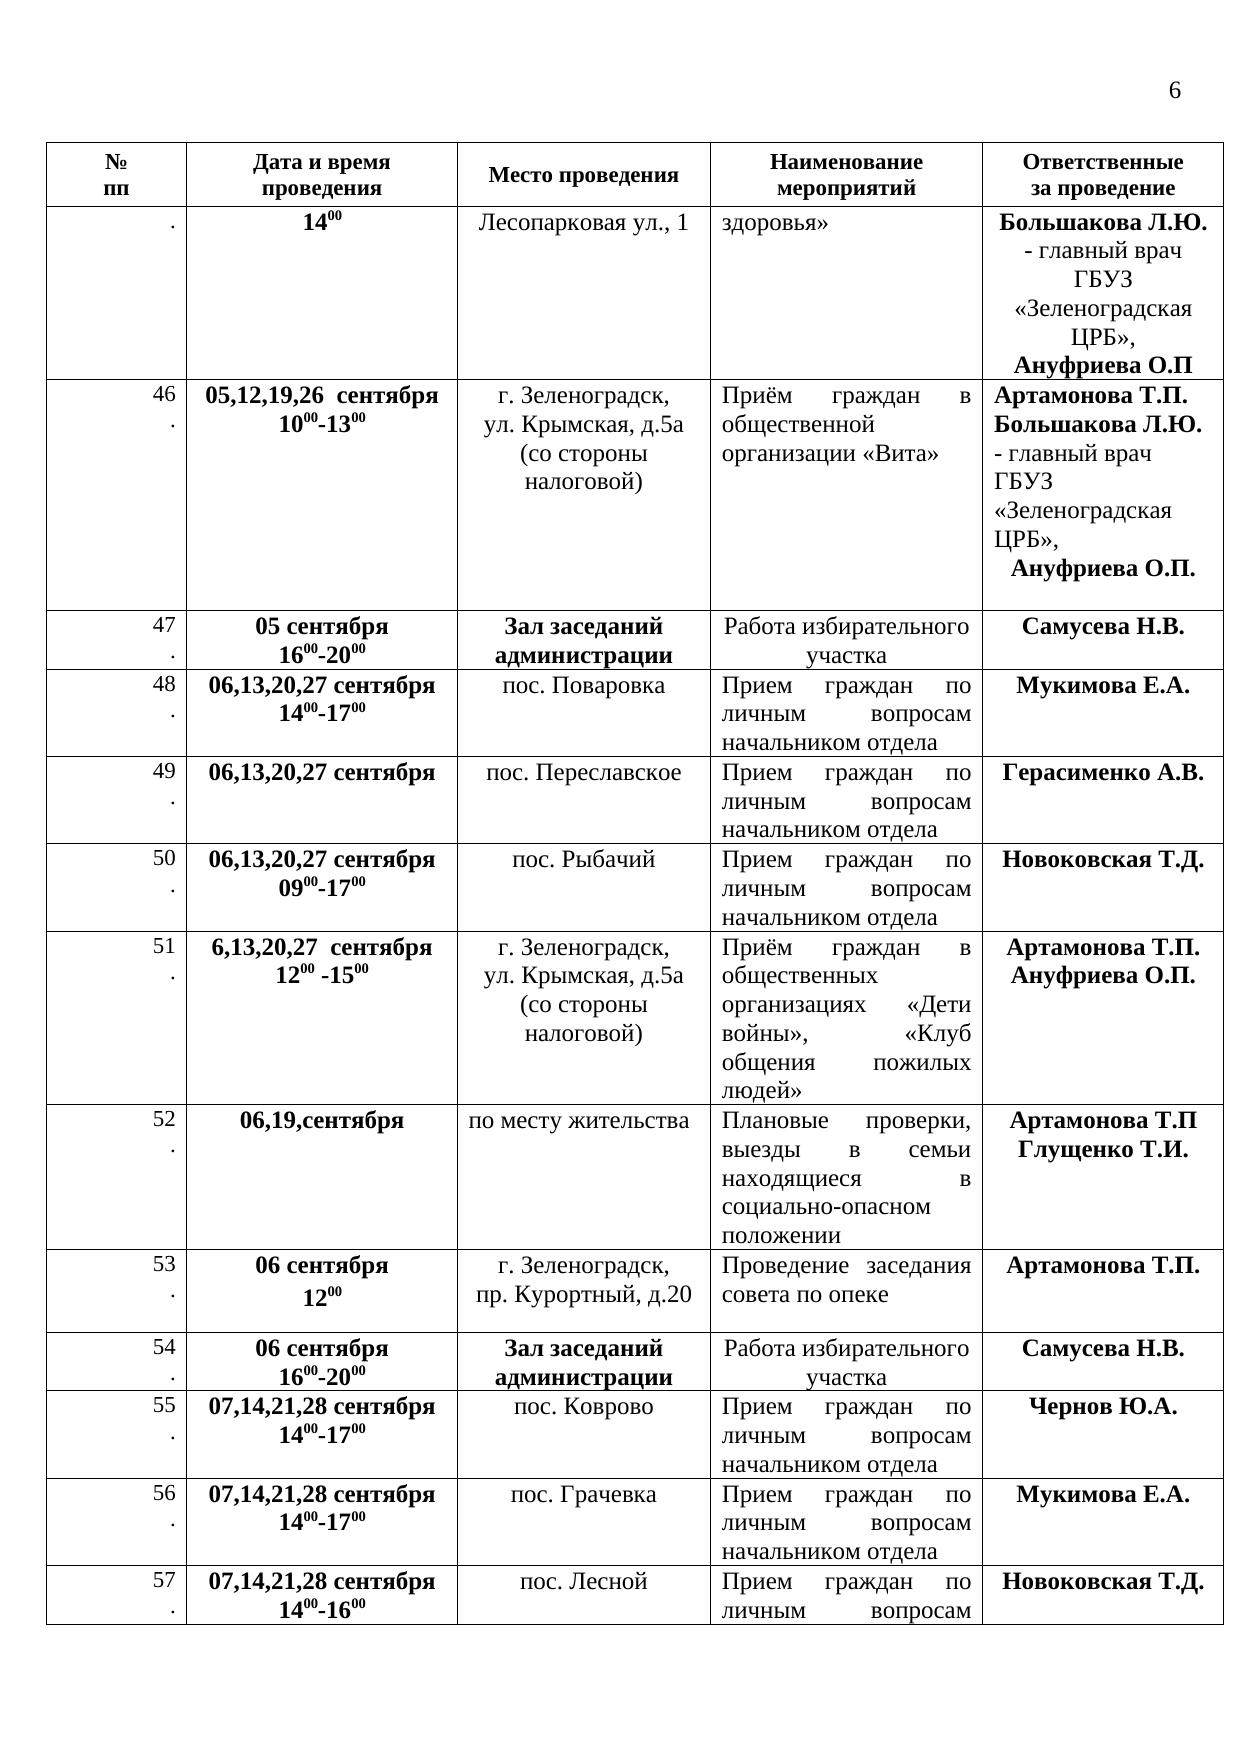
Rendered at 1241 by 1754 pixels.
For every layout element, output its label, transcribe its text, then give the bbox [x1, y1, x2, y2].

table_cell 06 сентября 1200 [187, 1250, 457, 1332]
table_cell Прием граждан по личным вопросам начальником отдела [711, 1391, 982, 1478]
table_cell Чернов Ю.А. [983, 1391, 1223, 1478]
table_cell Мукимова Е.А. [983, 670, 1223, 756]
table_cell 57. [47, 1566, 186, 1623]
table_header Дата и время проведения [187, 143, 457, 206]
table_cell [711, 1479, 982, 1565]
table_cell Работа избирательного участка [711, 611, 982, 669]
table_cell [983, 207, 1223, 379]
table_cell Приём граждан в общественной организации «Вита» [711, 380, 982, 610]
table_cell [711, 1566, 982, 1623]
table_cell 06 сентября 1600-2000 [187, 1333, 457, 1390]
table_cell Артамонова Т.П. Ануфриева О.П. [983, 932, 1223, 1104]
table_cell Артамонова Т.П Глущенко Т.И. [983, 1105, 1223, 1249]
table_cell пос. Переславское [458, 757, 710, 843]
table_header № пп [47, 143, 186, 206]
table_cell Проведение заседания совета по опеке [711, 1250, 982, 1332]
table_cell Работа избирательного участка [711, 1333, 982, 1390]
table_cell Проведение «Школы здоровья» [711, 207, 982, 379]
table_cell Артамонова Т.П. Большакова Л.Ю. - главный врач ГБУЗ «Зеленоградская ЦРБ», Ануфриева О.П. [983, 380, 1223, 610]
table_cell Зал заседаний администрации [458, 1333, 710, 1390]
table_cell 07,14,21,28 сентября 1400-1700 [187, 1391, 457, 1478]
table_cell пос. Лесной [458, 1566, 710, 1623]
table_cell Прием граждан по личным вопросам начальником отдела [711, 670, 982, 756]
table_cell 07,14,21,28 сентября 1400-1700 [187, 1479, 457, 1565]
table_header Ответственные за проведение [983, 143, 1223, 206]
table_cell 49. [47, 757, 186, 843]
table_cell пос. Поваровка [458, 670, 710, 756]
table_cell 06,13,20,27 сентября 0900-1700 [187, 844, 457, 931]
table_cell Самусева Н.В. [983, 1333, 1223, 1390]
table_cell 46. [47, 380, 186, 610]
table_cell Прием граждан по личным вопросам начальником отдела [711, 757, 982, 843]
table_cell Зал заседаний администрации [458, 611, 710, 669]
table_cell Мукимова Е.А. [983, 1479, 1223, 1565]
table_cell г. Зеленоградск, ул. Крымская, д.5а (со стороны налоговой) [458, 932, 710, 1104]
table_cell Герасименко А.В. [983, 757, 1223, 843]
table_cell г. Зеленоградск, Лесопарковая ул., 1 [458, 207, 710, 379]
table_cell 07,14,21,28 сентября 1400-1600 [187, 1566, 457, 1623]
table_cell 06,13,20,27 сентября 1400-1700 [187, 670, 457, 756]
table_cell 52. [47, 1105, 186, 1249]
table_cell 50. [47, 844, 186, 931]
table_cell 06,19,сентября [187, 1105, 457, 1249]
table_cell 6,13,20,27 сентября 1200 -1500 [187, 932, 457, 1104]
table_cell пос. Рыбачий [458, 844, 710, 931]
table_cell пос. Грачевка [458, 1479, 710, 1565]
table_cell Новоковская Т.Д. [983, 1566, 1223, 1623]
table_cell 53. [47, 1250, 186, 1332]
table_cell Приём граждан в общественных организациях «Дети войны», «Клуб общения пожилых людей» [711, 932, 982, 1104]
table_cell Плановые проверки, выезды в семьи находящиеся в социально-опасном положении [711, 1105, 982, 1249]
table_header Наименование мероприятий [711, 143, 982, 206]
table_cell 55. [47, 1391, 186, 1478]
table_cell 51. [47, 932, 186, 1104]
table_cell 56. [47, 1479, 186, 1565]
table_cell Новоковская Т.Д. [983, 844, 1223, 931]
table_cell Самусева Н.В. [983, 611, 1223, 669]
table_cell Прием граждан по личным вопросам начальником отдела [711, 844, 982, 931]
table_cell пос. Коврово [458, 1391, 710, 1478]
table_cell 45. [47, 207, 186, 379]
table_cell по месту жительства [458, 1105, 710, 1249]
table_cell г. Зеленоградск, пр. Курортный, д.20 [458, 1250, 710, 1332]
table_cell 05 сентября 1600-2000 [187, 611, 457, 669]
table_cell г. Зеленоградск, ул. Крымская, д.5а (со стороны налоговой) [458, 380, 710, 610]
table_cell 47. [47, 611, 186, 669]
table_header Место проведения [458, 143, 710, 206]
table_cell Артамонова Т.П. [983, 1250, 1223, 1332]
table_cell 05,12,19,26 сентября 1000-1300 [187, 380, 457, 610]
table_cell 54. [47, 1333, 186, 1390]
table_cell 48. [47, 670, 186, 756]
table_cell 06,13,20,27 сентября [187, 757, 457, 843]
table_cell 05,12,19 сентября 1400 [187, 207, 457, 379]
